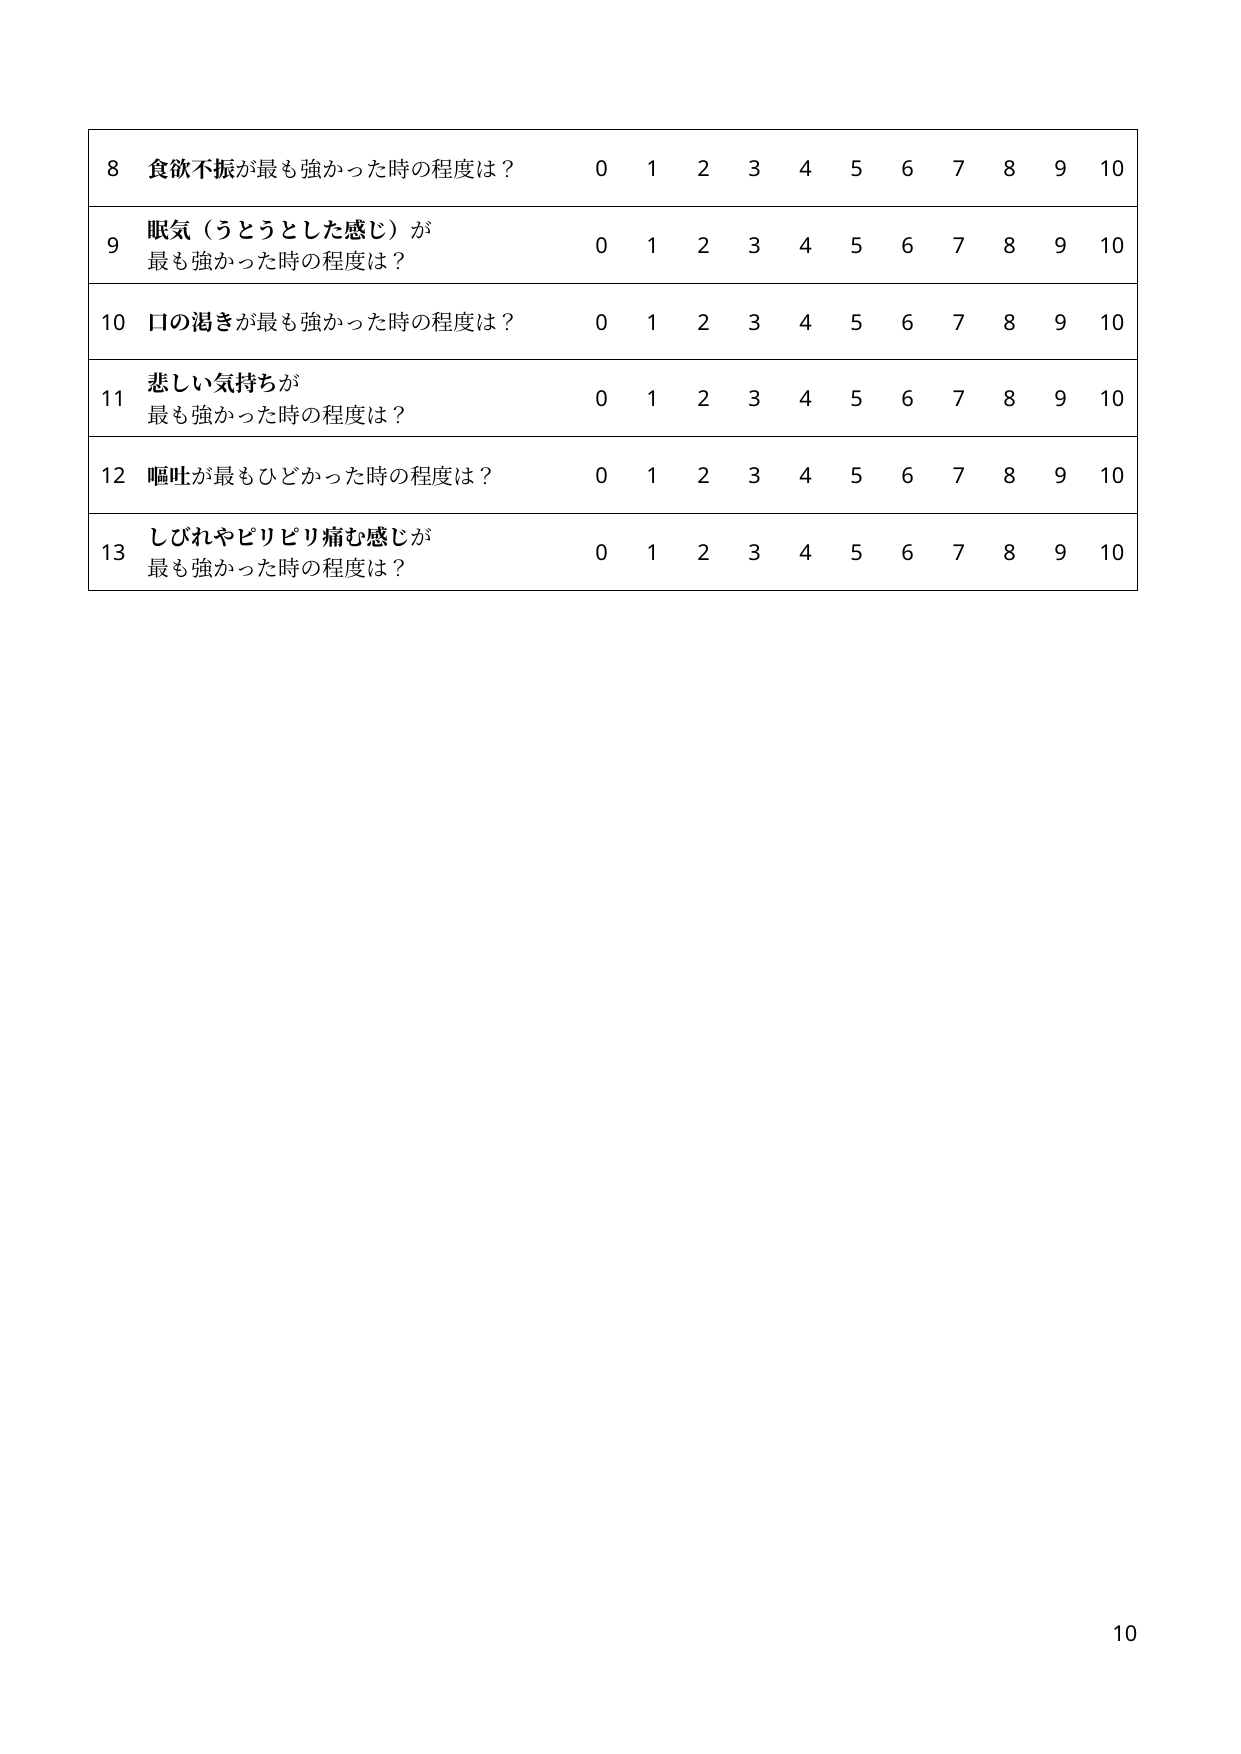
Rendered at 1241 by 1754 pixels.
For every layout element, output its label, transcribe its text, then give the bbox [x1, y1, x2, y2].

table_cell 3 [729, 207, 780, 282]
table_cell 3 [729, 514, 780, 589]
table_cell 6 [882, 207, 933, 282]
table_cell 10 [1086, 284, 1137, 359]
table_cell 10 [89, 284, 137, 359]
table_cell 11 [89, 360, 137, 436]
table_cell 4 [780, 284, 831, 359]
table_cell 0 [576, 360, 627, 436]
table_cell 0 [576, 284, 627, 359]
table_cell 6 [882, 284, 933, 359]
table_cell 7 [933, 437, 984, 513]
table_cell 嘔吐が最もひどかった時の程度は？ [137, 437, 576, 513]
table_cell 8 [89, 130, 137, 206]
table_cell 5 [831, 130, 882, 206]
table_cell 7 [933, 360, 984, 436]
table_cell 5 [831, 360, 882, 436]
table_cell 8 [984, 360, 1035, 436]
table_cell 10 [1086, 437, 1137, 513]
table_cell 6 [882, 437, 933, 513]
table_cell 3 [729, 130, 780, 206]
table_cell 7 [933, 284, 984, 359]
table_cell 1 [627, 437, 678, 513]
table_cell 5 [831, 514, 882, 589]
table_cell 口の渇きが最も強かった時の程度は？ [137, 284, 576, 359]
table_cell 食欲不振が最も強かった時の程度は？ [137, 130, 576, 206]
table_cell 2 [678, 207, 729, 282]
table_cell 0 [576, 514, 627, 589]
table_cell 8 [984, 207, 1035, 282]
table_cell 8 [984, 514, 1035, 589]
table_cell 3 [729, 360, 780, 436]
table_cell 9 [1035, 360, 1086, 436]
table_cell 2 [678, 437, 729, 513]
table_cell 3 [729, 437, 780, 513]
table_cell 9 [1035, 130, 1086, 206]
table_cell 1 [627, 130, 678, 206]
table_cell 10 [1086, 360, 1137, 436]
table_cell 6 [882, 514, 933, 589]
table_cell 9 [1035, 207, 1086, 282]
table_cell 4 [780, 207, 831, 282]
table_cell 2 [678, 514, 729, 589]
table_cell 0 [576, 437, 627, 513]
table_cell 6 [882, 130, 933, 206]
table_cell 5 [831, 284, 882, 359]
table_cell 2 [678, 130, 729, 206]
table_cell 7 [933, 130, 984, 206]
table_cell 7 [933, 207, 984, 282]
table_cell 10 [1086, 207, 1137, 282]
table_cell 4 [780, 360, 831, 436]
table_cell 1 [627, 514, 678, 589]
table_cell 10 [1086, 130, 1137, 206]
table_cell 9 [1035, 514, 1086, 589]
table_cell 0 [576, 207, 627, 282]
table_cell 9 [1035, 437, 1086, 513]
table_cell 9 [89, 207, 137, 282]
table_cell 1 [627, 360, 678, 436]
table_cell 8 [984, 437, 1035, 513]
table_cell 悲しい気持ちが 最も強かった時の程度は？ [137, 360, 576, 436]
table_cell 2 [678, 360, 729, 436]
table_cell 4 [780, 130, 831, 206]
table_cell 3 [729, 284, 780, 359]
table_cell 13 [89, 514, 137, 589]
table_cell 眠気（うとうとした感じ）が 最も強かった時の程度は？ [137, 207, 576, 282]
table_cell 7 [933, 514, 984, 589]
table_cell しびれやピリピリ痛む感じが 最も強かった時の程度は？ [137, 514, 576, 589]
table_cell 5 [831, 437, 882, 513]
table_cell 5 [831, 207, 882, 282]
table_cell 8 [984, 130, 1035, 206]
table_cell 4 [780, 514, 831, 589]
table_cell 9 [1035, 284, 1086, 359]
table_cell 4 [780, 437, 831, 513]
table_cell 1 [627, 207, 678, 282]
table_cell 2 [678, 284, 729, 359]
table_cell 6 [882, 360, 933, 436]
table_cell 10 [1086, 514, 1137, 589]
table_cell 12 [89, 437, 137, 513]
table_cell 0 [576, 130, 627, 206]
table_cell 1 [627, 284, 678, 359]
table_cell 8 [984, 284, 1035, 359]
